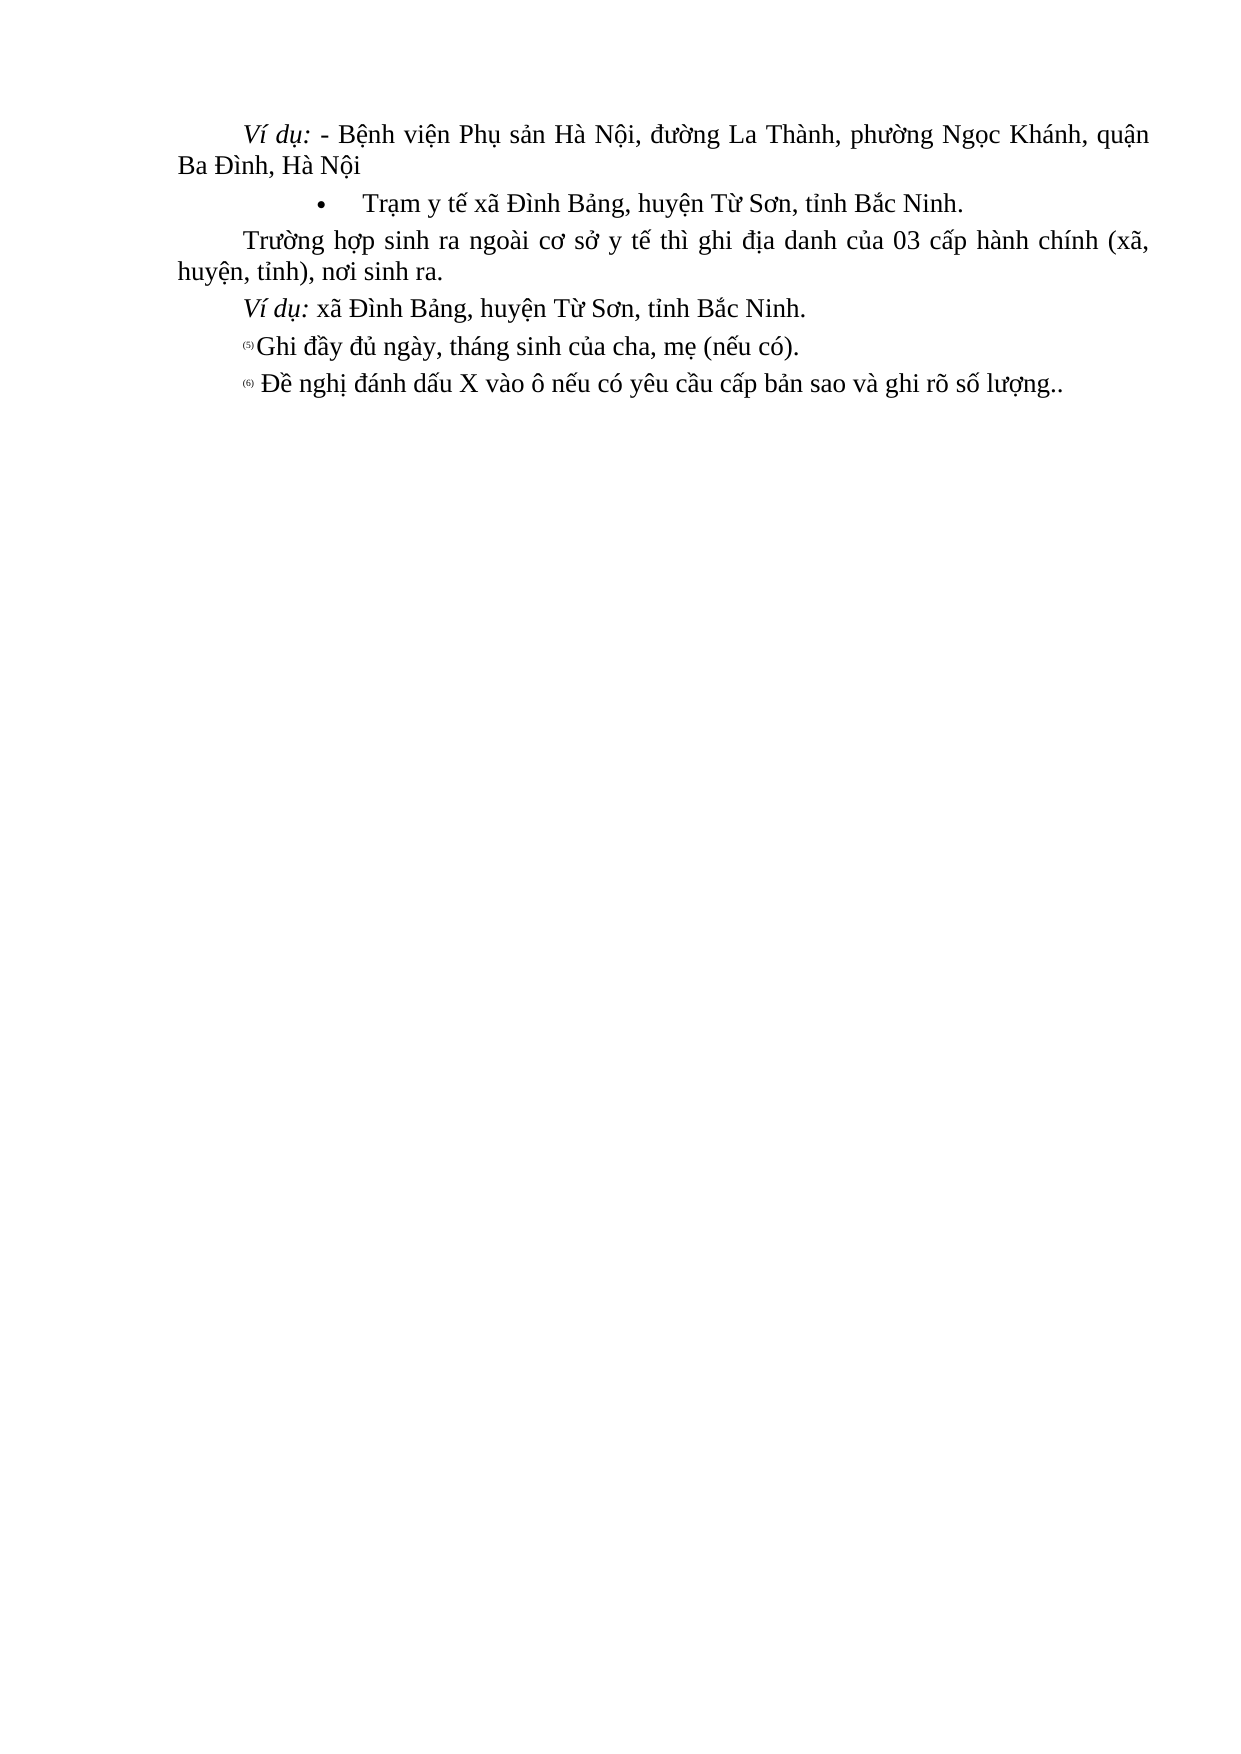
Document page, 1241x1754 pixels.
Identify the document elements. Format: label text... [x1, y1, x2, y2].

text (5) Ghi đầy đủ ngày, tháng sinh của cha, mẹ (nếu có). [177, 330, 1152, 361]
text Trường hợp sinh ra ngoài cơ sở y tế thì ghi địa danh của 03 cấp hành chính (xã, huyện, tỉnh), nơi sinh ra. [177, 224, 1152, 286]
text (6) Đề nghị đánh dấu X vào ô nếu có yêu cầu cấp bản sao và ghi rõ số lượng.. [177, 367, 1152, 398]
text Ví dụ: - Bệnh viện Phụ sản Hà Nội, đường La Thành, phường Ngọc Khánh, quận Ba Đình, Hà Nội [177, 118, 1152, 180]
text Ví dụ: xã Đình Bảng, huyện Từ Sơn, tỉnh Bắc Ninh. [177, 293, 1152, 324]
list Trạm y tế xã Đình Bảng, huyện Từ Sơn, tỉnh Bắc Ninh. [318, 187, 1152, 218]
